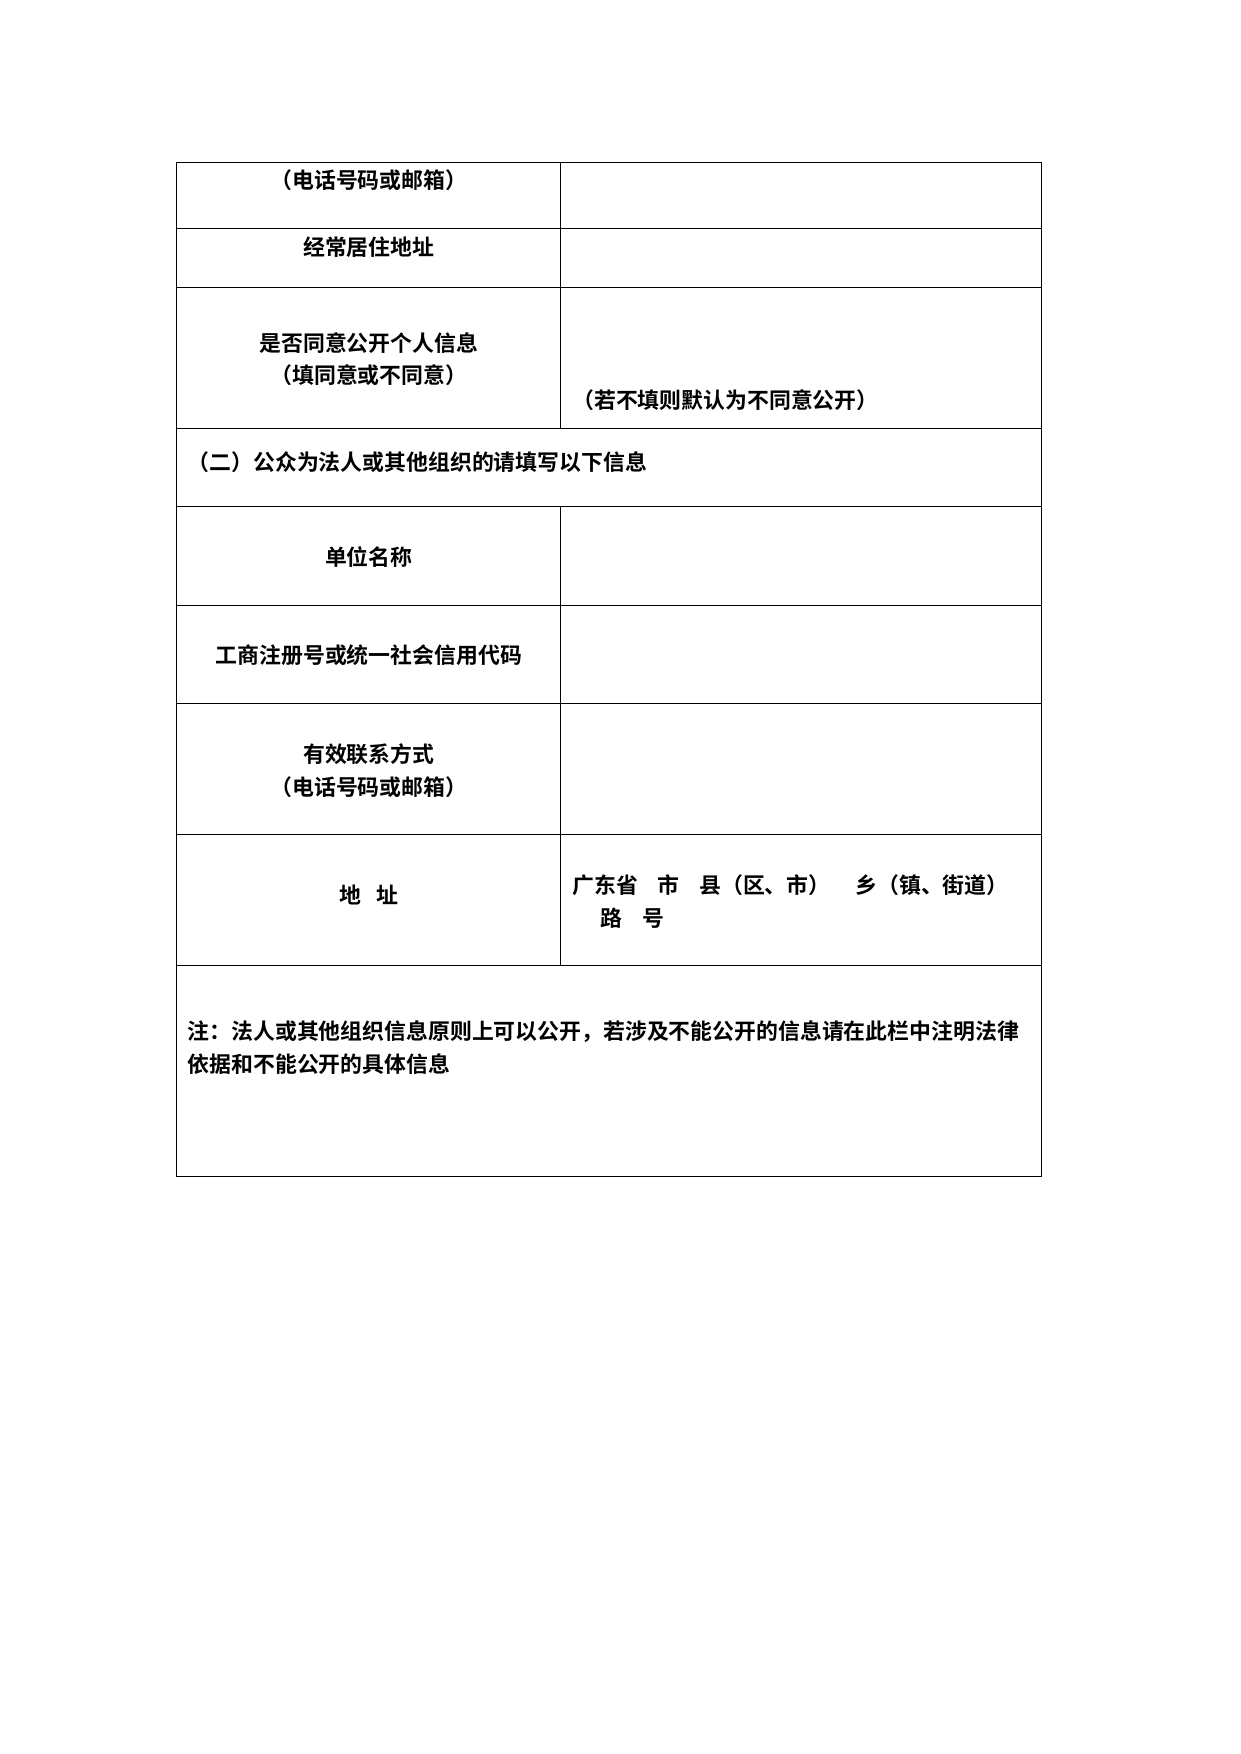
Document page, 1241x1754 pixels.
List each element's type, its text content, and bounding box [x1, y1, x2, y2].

table_cell （二）公众为法人或其他组织的请填写以下信息 [177, 429, 1041, 506]
table_cell 地 址 [177, 835, 560, 965]
table_cell 注：法人或其他组织信息原则上可以公开，若涉及不能公开的信息请在此栏中注明法律依据和不能公开的具体信息 [177, 966, 1041, 1176]
table_cell [561, 229, 1041, 287]
table_cell [561, 507, 1041, 604]
table_cell 经常居住地址 [177, 229, 560, 287]
table_cell 单位名称 [177, 507, 560, 604]
table_cell 有效联系方式 （电话号码或邮箱） [177, 704, 560, 834]
table_cell 广东省 市 县（区、市） 乡（镇、街道） 路 号 [561, 835, 1041, 965]
table_cell 是否同意公开个人信息 （填同意或不同意） [177, 288, 560, 427]
table_cell [561, 704, 1041, 834]
table_cell 工商注册号或统一社会信用代码 [177, 606, 560, 703]
table_cell （若不填则默认为不同意公开） [561, 288, 1041, 427]
table_cell [561, 606, 1041, 703]
table_cell 有效联系方式 （电话号码或邮箱） [177, 163, 560, 228]
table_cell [561, 163, 1041, 228]
